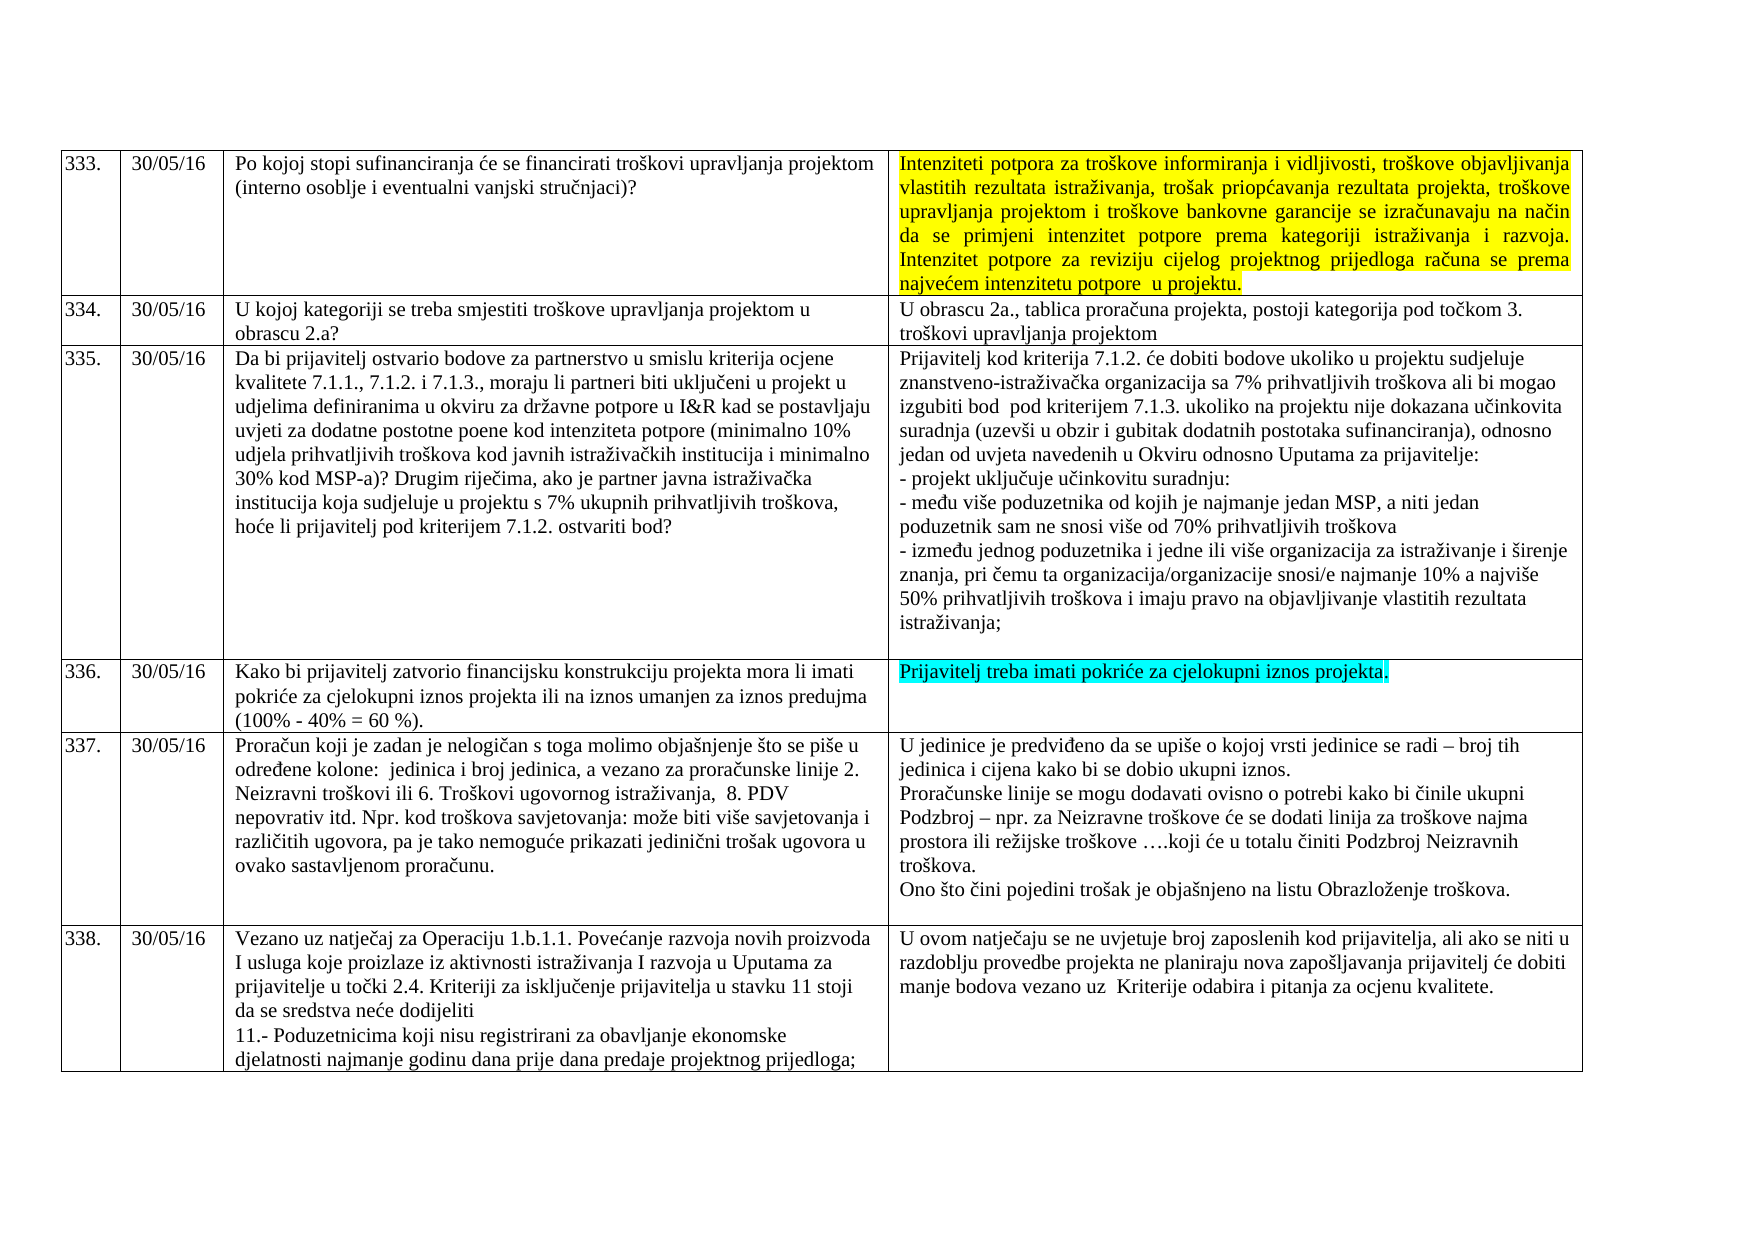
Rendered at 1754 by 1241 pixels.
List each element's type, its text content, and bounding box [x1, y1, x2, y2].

table_cell Proračun koji je zadan je nelogičan s toga molimo objašnjenje što se piše u određene kolone: jedinica i broj jedinica, a vezano za proračunske linije 2. Neizravni troškovi ili 6. Troškovi ugovornog istraživanja, 8. PDV nepovrativ itd. Npr. kod troškova savjetovanja: može biti više savjetovanja i različitih ugovora, pa je tako nemoguće prikazati jedinični trošak ugovora u ovako sastavljenom proračunu. [224, 733, 888, 925]
table_cell 30/05/16 [121, 926, 223, 1071]
table_cell Kako bi prijavitelj zatvorio financijsku konstrukciju projekta mora li imati pokriće za cjelokupni iznos projekta ili na iznos umanjen za iznos predujma (100% - 40% = 60 %). [224, 660, 888, 732]
table_cell [62, 733, 120, 925]
table_cell 30/05/16 [121, 660, 223, 732]
table_cell [62, 296, 120, 344]
table_cell Intenziteti potpora za troškove informiranja i vidljivosti, troškove objavljivanja vlastitih rezultata istraživanja, trošak priopćavanja rezultata projekta, troškove upravljanja projektom i troškove bankovne garancije se izračunavaju na način da se primjeni intenzitet potpore prema kategoriji istraživanja i razvoja. Intenzitet potpore za reviziju cijelog projektnog prijedloga računa se prema najvećem intenzitetu potpore u projektu. [1242, 151, 1582, 295]
table_cell U obrascu 2a., tablica proračuna projekta, postoji kategorija pod točkom 3. troškovi upravljanja projektom [889, 296, 1582, 344]
table_cell Prijavitelj treba imati pokriće za cjelokupni iznos projekta. [889, 660, 1582, 732]
table_cell 30/05/16 [121, 296, 223, 344]
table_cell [224, 926, 888, 1071]
table_cell [62, 151, 120, 295]
table_cell Da bi prijavitelj ostvario bodove za partnerstvo u smislu kriterija ocjene kvalitete 7.1.1., 7.1.2. i 7.1.3., moraju li partneri biti uključeni u projekt u udjelima definiranima u okviru za državne potpore u I&R kad se postavljaju uvjeti za dodatne postotne poene kod intenziteta potpore (minimalno 10% udjela prihvatljivih troškova kod javnih istraživačkih institucija i minimalno 30% kod MSP-a)? Drugim riječima, ako je partner javna istraživačka institucija koja sudjeluje u projektu s 7% ukupnih prihvatljivih troškova, hoće li prijavitelj pod kriterijem 7.1.2. ostvariti bod? [224, 346, 888, 658]
table_cell 30/05/16 [121, 151, 223, 295]
table_cell U jedinice je predviđeno da se upiše o kojoj vrsti jedinice se radi – broj tih jedinica i cijena kako bi se dobio ukupni iznos. Proračunske linije se mogu dodavati ovisno o potrebi kako bi činile ukupni Podzbroj – npr. za Neizravne troškove će se dodati linija za troškove najma prostora ili režijske troškove ….koji će u totalu činiti Podzbroj Neizravnih troškova. Ono što čini pojedini trošak je objašnjeno na listu Obrazloženje troškova. [889, 733, 1582, 925]
table_cell [62, 346, 120, 658]
table_cell 30/05/16 [121, 346, 223, 658]
table_cell Prijavitelj kod kriterija 7.1.2. će dobiti bodove ukoliko u projektu sudjeluje znanstveno-istraživačka organizacija sa 7% prihvatljivih troškova ali bi mogao izgubiti bod pod kriterijem 7.1.3. ukoliko na projektu nije dokazana učinkovita suradnja (uzevši u obzir i gubitak dodatnih postotaka sufinanciranja), odnosno jedan od uvjeta navedenih u Okviru odnosno Uputama za prijavitelje: - projekt uključuje učinkovitu suradnju: - među više poduzetnika od kojih je najmanje jedan MSP, a niti jedan poduzetnik sam ne snosi više od 70% prihvatljivih troškova - između jednog poduzetnika i jedne ili više organizacija za istraživanje i širenje znanja, pri čemu ta organizacija/organizacije snosi/e najmanje 10% a najviše 50% prihvatljivih troškova i imaju pravo na objavljivanje vlastitih rezultata istraživanja; [889, 346, 1582, 658]
table_cell U kojoj kategoriji se treba smjestiti troškove upravljanja projektom u obrascu 2.a? [224, 296, 888, 344]
table_cell 30/05/16 [121, 733, 223, 925]
table_cell [62, 660, 120, 732]
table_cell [889, 926, 1582, 1071]
table_cell [62, 926, 120, 1071]
table_cell Po kojoj stopi sufinanciranja će se financirati troškovi upravljanja projektom (interno osoblje i eventualni vanjski stručnjaci)? [224, 151, 888, 295]
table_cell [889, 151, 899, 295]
